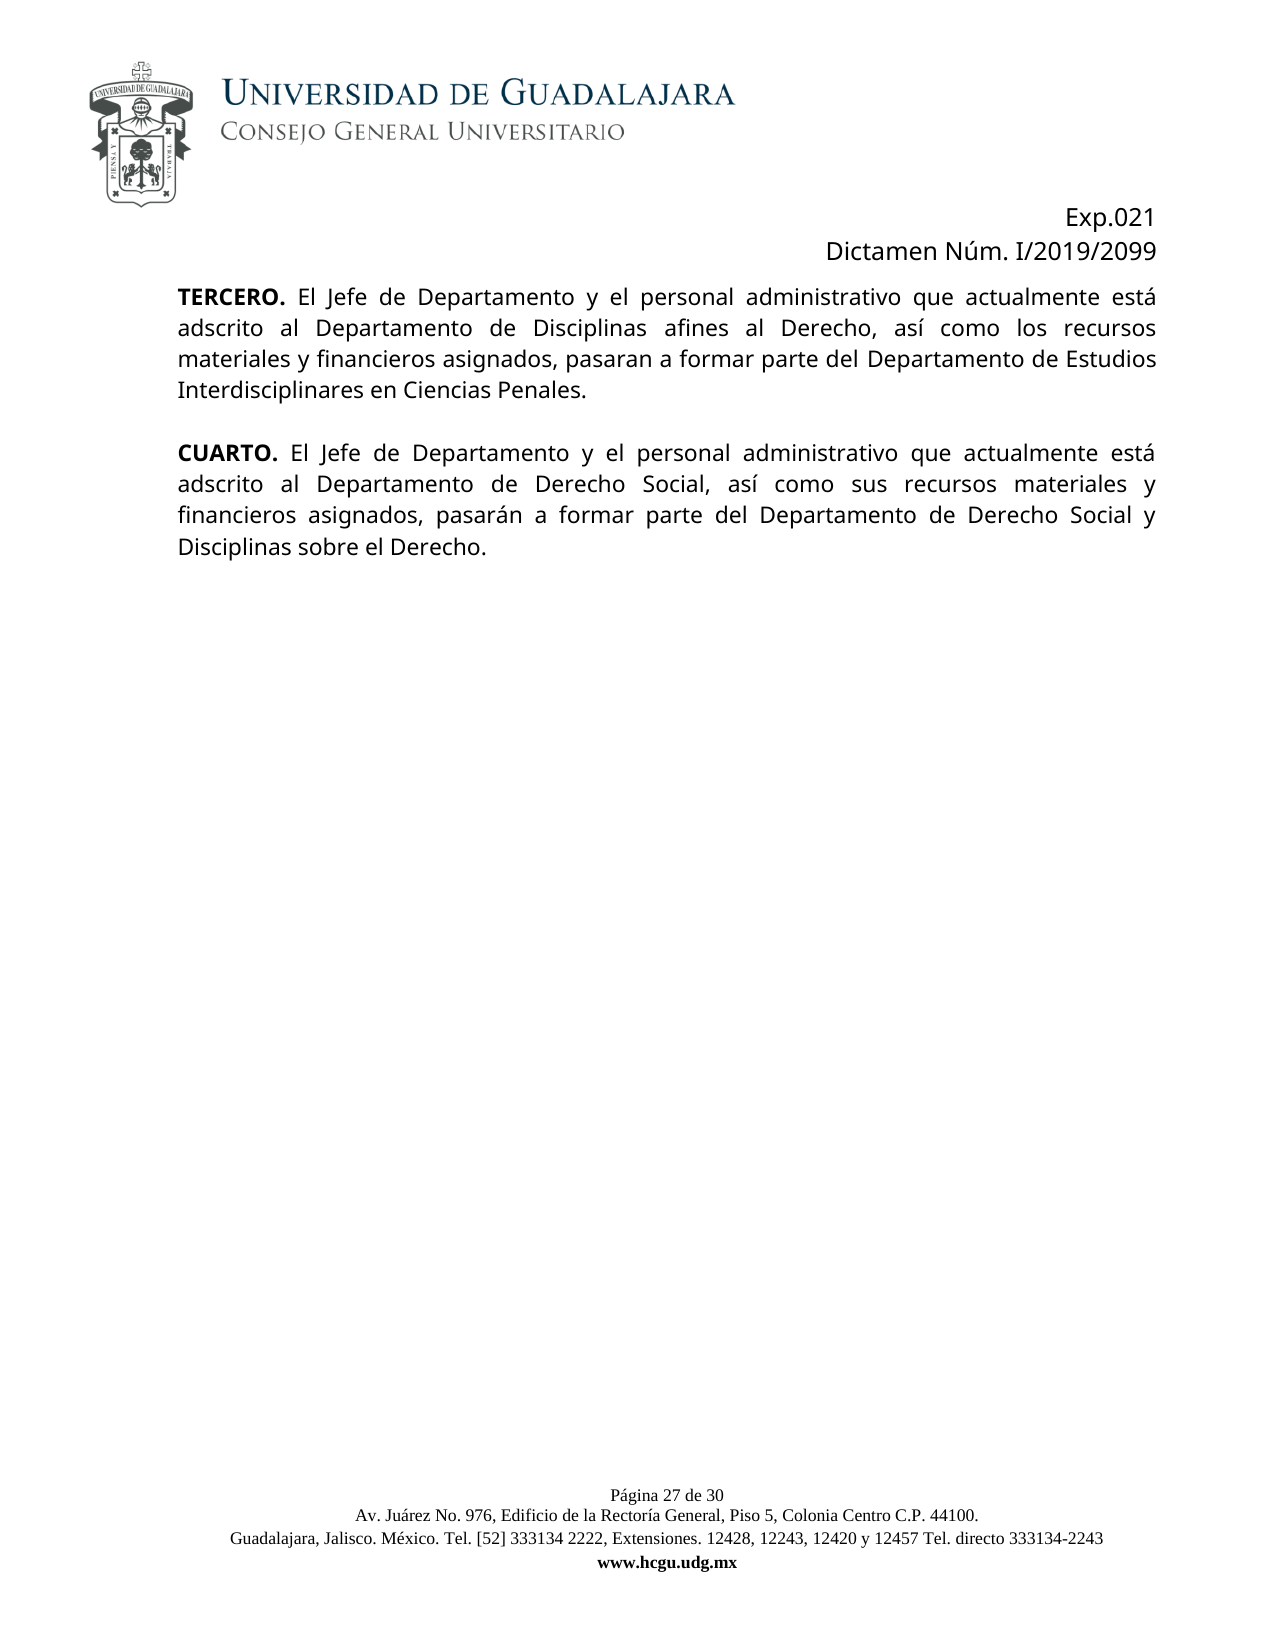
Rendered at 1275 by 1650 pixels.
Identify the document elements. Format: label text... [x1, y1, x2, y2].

text CUARTO. El Jefe de Departamento y el personal administrativo que actualmente está adscrito al Departamento de Derecho Social, así como sus recursos materiales y financieros asignados, pasarán a formar parte del Departamento de Derecho Social y Disciplinas sobre el Derecho. [177, 437, 1157, 562]
text TERCERO. El Jefe de Departamento y el personal administrativo que actualmente está adscrito al Departamento de Disciplinas afines al Derecho, así como los recursos materiales y financieros asignados, pasaran a formar parte del Departamento de Estudios Interdisciplinares en Ciencias Penales. [177, 281, 1157, 406]
picture [1, 1, 1274, 268]
